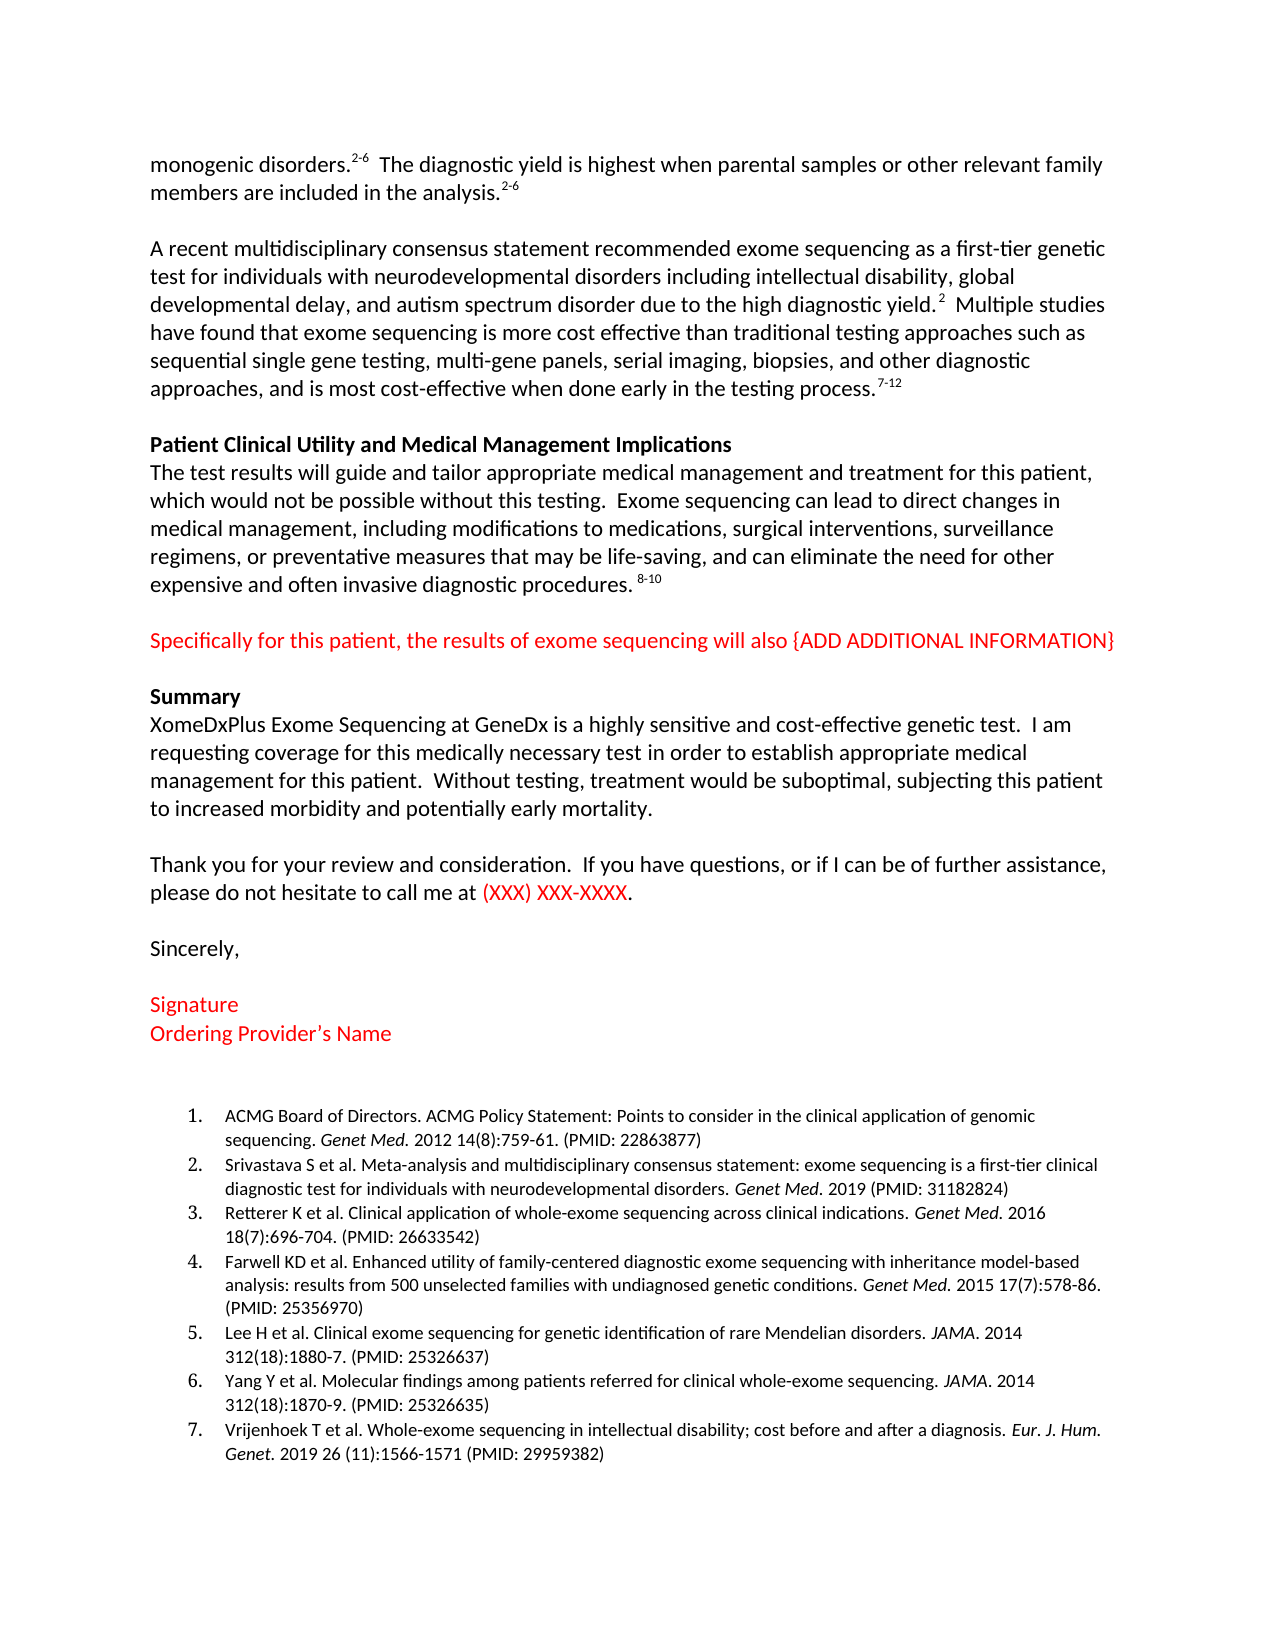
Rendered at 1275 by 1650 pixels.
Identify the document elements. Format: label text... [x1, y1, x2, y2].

list Srivastava S et al. Meta-analysis and multidisciplinary consensus statement: exome sequencing is a first-tier clinical diagnostic test for individuals with neurodevelopmental disorders. Genet Med. 2019 (PMID: 31182824) [187, 1151, 1125, 1199]
list Vrijenhoek T et al. Whole-exome sequencing in intellectual disability; cost before and after a diagnosis. Eur. J. Hum. Genet. 2019 26 (11):1566-1571 (PMID: 29959382) [187, 1416, 1125, 1465]
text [150, 150, 1125, 206]
text Specifically for this patient, the results of exome sequencing will also {ADD ADDITIONAL INFORMATION} [150, 626, 1125, 654]
text Summary [150, 682, 1125, 710]
text Thank you for your review and consideration. If you have questions, or if I can be of further assistance, please do not hesitate to call me at (XXX) XXX-XXXX. [150, 851, 1125, 907]
list Yang Y et al. Molecular findings among patients referred for clinical whole-exome sequencing. JAMA. 2014 312(18):1870-9. (PMID: 25326635) [187, 1368, 1125, 1416]
text The test results will guide and tailor appropriate medical management and treatment for this patient, which would not be possible without this testing. Exome sequencing can lead to direct changes in medical management, including modifications to medications, surgical interventions, surveillance regimens, or preventative measures that may be life-saving, and can eliminate the need for other expensive and often invasive diagnostic procedures. 8-10 [150, 458, 1125, 598]
list Lee H et al. Clinical exome sequencing for genetic identification of rare Mendelian disorders. JAMA. 2014 312(18):1880-7. (PMID: 25326637) [187, 1319, 1125, 1368]
text Patient Clinical Utility and Medical Management Implications [150, 430, 1125, 458]
list Retterer K et al. Clinical application of whole-exome sequencing across clinical indications. Genet Med. 2016 18(7):696-704. (PMID: 26633542) [187, 1199, 1125, 1248]
text Sincerely, [150, 934, 1125, 963]
list ACMG Board of Directors. ACMG Policy Statement: Points to consider in the clinical application of genomic sequencing. Genet Med. 2012 14(8):759-61. (PMID: 22863877) [187, 1103, 1125, 1151]
list Farwell KD et al. Enhanced utility of family-centered diagnostic exome sequencing with inheritance model-based analysis: results from 500 unselected families with undiagnosed genetic conditions. Genet Med. 2015 17(7):578-86. (PMID: 25356970) [187, 1248, 1125, 1319]
text XomeDxPlus Exome Sequencing at GeneDx is a highly sensitive and cost-effective genetic test. I am requesting coverage for this medically necessary test in order to establish appropriate medical management for this patient. Without testing, treatment would be suboptimal, subjecting this patient to increased morbidity and potentially early mortality. [150, 710, 1125, 822]
text Signature [150, 991, 1125, 1019]
text Ordering Provider’s Name [150, 1019, 1125, 1047]
text A recent multidisciplinary consensus statement recommended exome sequencing as a first-tier genetic test for individuals with neurodevelopmental disorders including intellectual disability, global developmental delay, and autism spectrum disorder due to the high diagnostic yield.2 Multiple studies have found that exome sequencing is more cost effective than traditional testing approaches such as sequential single gene testing, multi-gene panels, serial imaging, biopsies, and other diagnostic approaches, and is most cost-effective when done early in the testing process.7-12 [150, 234, 1125, 402]
